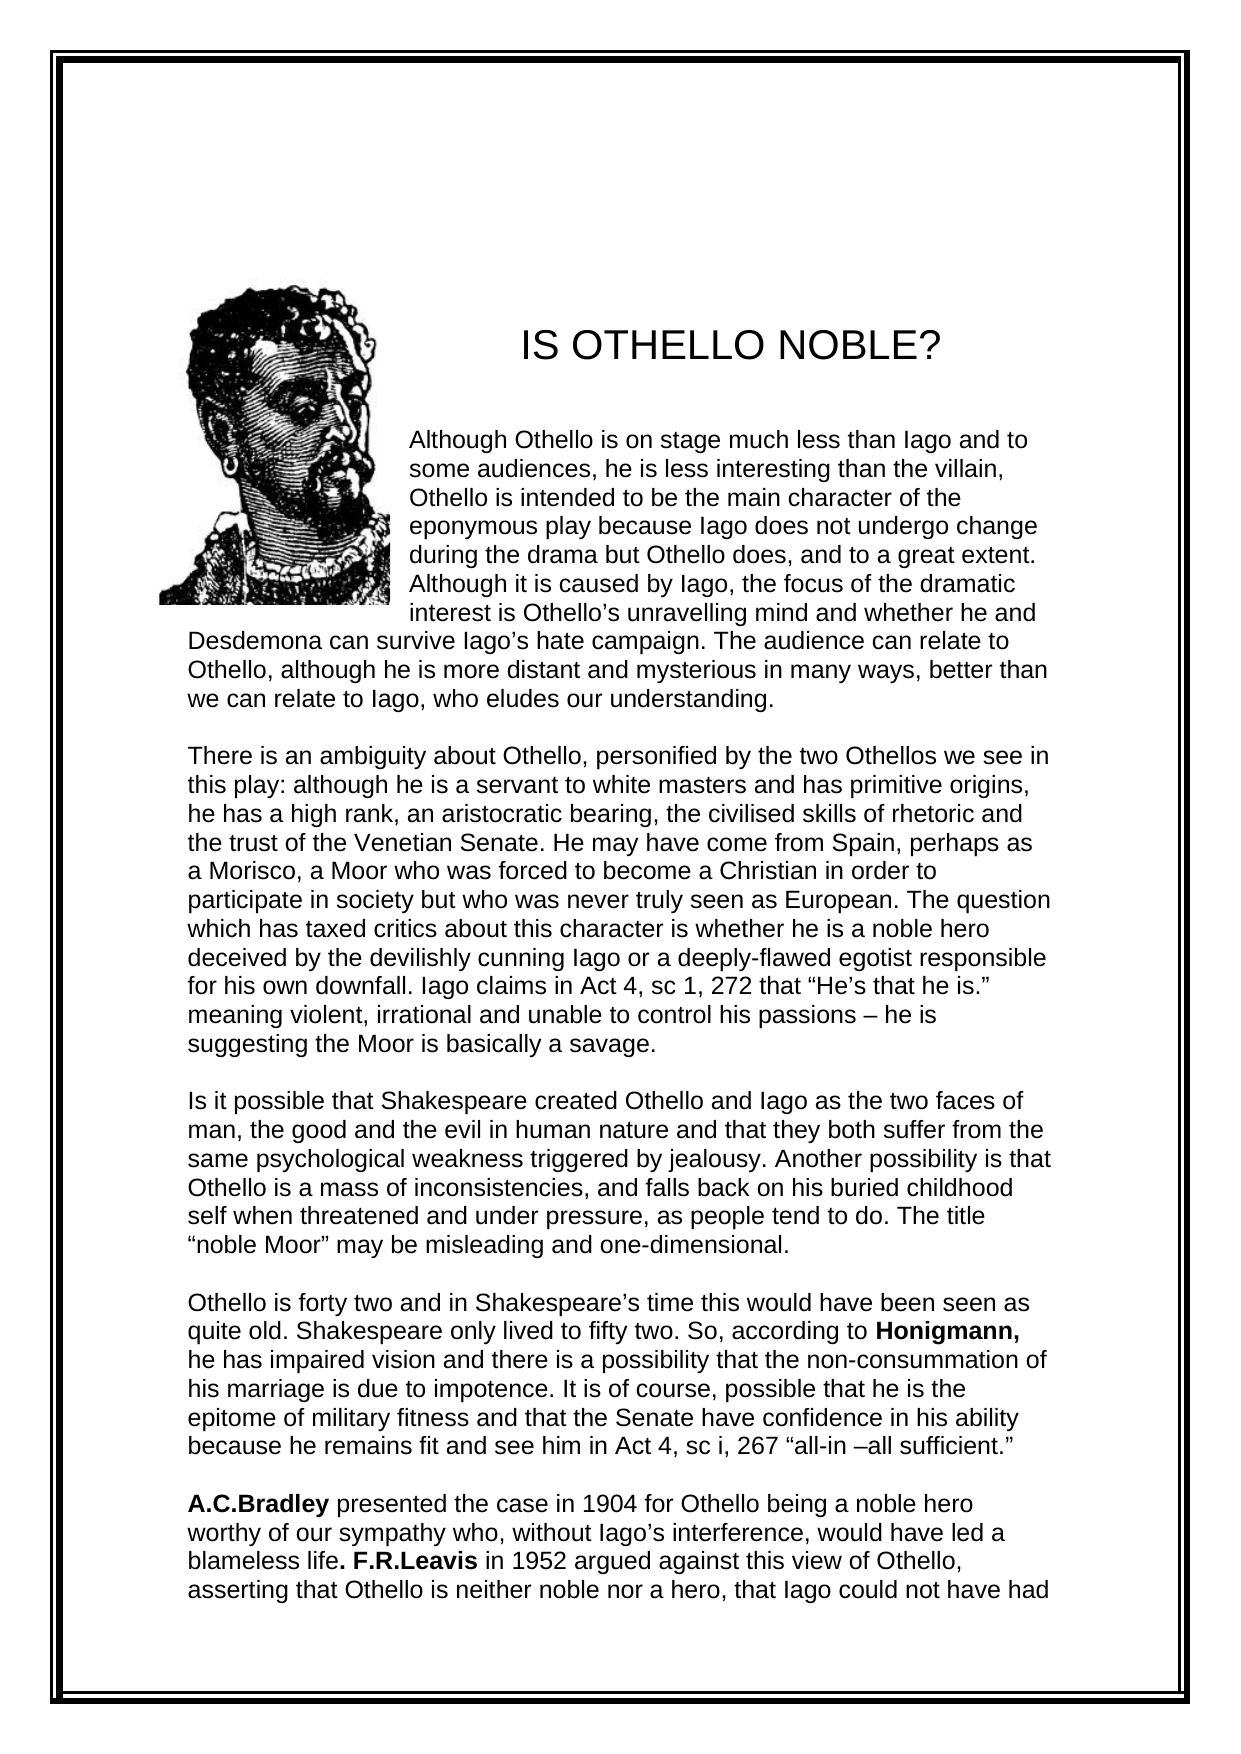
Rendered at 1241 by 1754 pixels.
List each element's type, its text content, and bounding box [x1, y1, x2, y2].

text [187, 1489, 1053, 1604]
text There is an ambiguity about Othello, personified by the two Othellos we see in this play: although he is a servant to white masters and has primitive origins, he has a high rank, an aristocratic bearing, the civilised skills of rhetoric and the trust of the Venetian Senate. He may have come from Spain, perhaps as a Morisco, a Moor who was forced to become a Christian in order to participate in society but who was never truly seen as European. The question which has taxed critics about this character is whether he is a noble hero deceived by the devilishly cunning Iago or a deeply-flawed egotist responsible for his own downfall. Iago claims in Act 4, sc 1, 272 that “He’s that he is.” meaning violent, irrational and unable to control his passions – he is suggesting the Moor is basically a savage. [187, 741, 1053, 1057]
text Othello is forty two and in Shakespeare’s time this would have been seen as quite old. Shakespeare only lived to fifty two. So, according to Honigmann, he has impaired vision and there is a possibility that the non-consummation of his marriage is due to impotence. It is of course, possible that he is the epitome of military fitness and that the Senate have confidence in his ability because he remains fit and see him in Act 4, sc i, 267 “all-in –all sufficient.” [187, 1287, 1053, 1460]
picture [159, 279, 390, 605]
text Is it possible that Shakespeare created Othello and Iago as the two faces of man, the good and the evil in human nature and that they both suffer from the same psychological weakness triggered by jealousy. Another possibility is that Othello is a mass of inconsistencies, and falls back on his buried childhood self when threatened and under pressure, as people tend to do. The title “noble Moor” may be misleading and one-dimensional. [187, 1086, 1053, 1259]
subtitle Although Othello is on stage much less than Iago and to some audiences, he is less interesting than the villain, Othello is intended to be the main character of the eponymous play because Iago does not undergo change during the drama but Othello does, and to a great extent. Although it is caused by Iago, the focus of the dramatic interest is Othello’s unravelling mind and whether he and Desdemona can survive Iago’s hate campaign. The audience can relate to Othello, although he is more distant and mysterious in many ways, better than we can relate to Iago, who eludes our understanding. [187, 425, 1053, 712]
subtitle IS OTHELLO NOBLE? [390, 320, 1053, 368]
